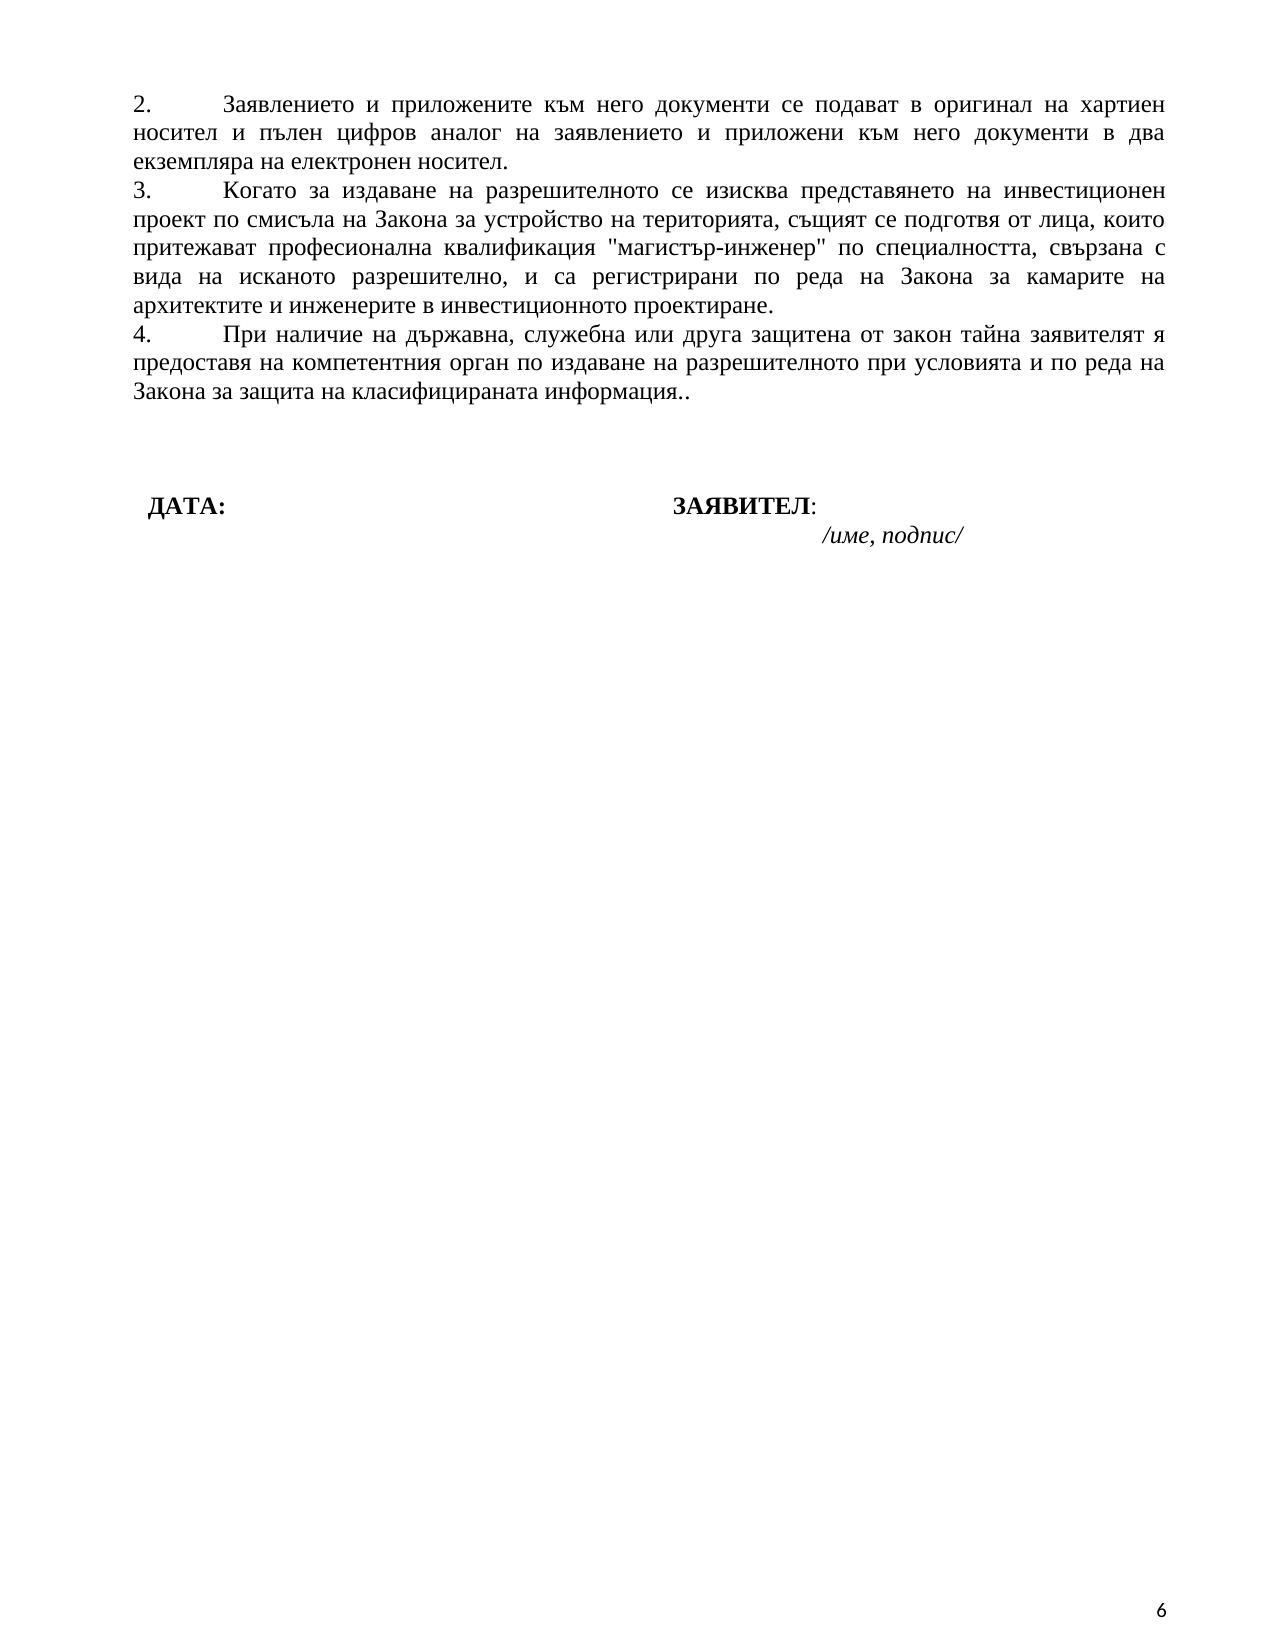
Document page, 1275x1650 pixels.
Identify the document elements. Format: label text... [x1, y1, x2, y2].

list Когато за издаване на разрешителното се изисква представянето на инвестиционен проект по смисъла на Закона за устройство на територията, същият се подготвя от лица, които притежават професионална квалификация "магистър-инженер" по специалността, свързана с вида на исканото разрешително, и са регистрирани по реда на Закона за камарите на архитектите и инженерите в инвестиционното проектиране. [133, 175, 1167, 319]
list Заявлението и приложените към него документи се подават в оригинал на хартиен носител и пълен цифров аналог на заявлението и приложени към него документи в два екземпляра на електронен носител. [133, 89, 1167, 175]
list При наличие на държавна, служебна или друга защитена от закон тайна заявителят я предоставя на компетентния орган по издаване на разрешителното при условията и по реда на Закона за защита на класифицираната информация.. [133, 319, 1167, 405]
text дата: Заявител: [148, 491, 1167, 520]
text /име, подпис/ [748, 520, 1167, 549]
